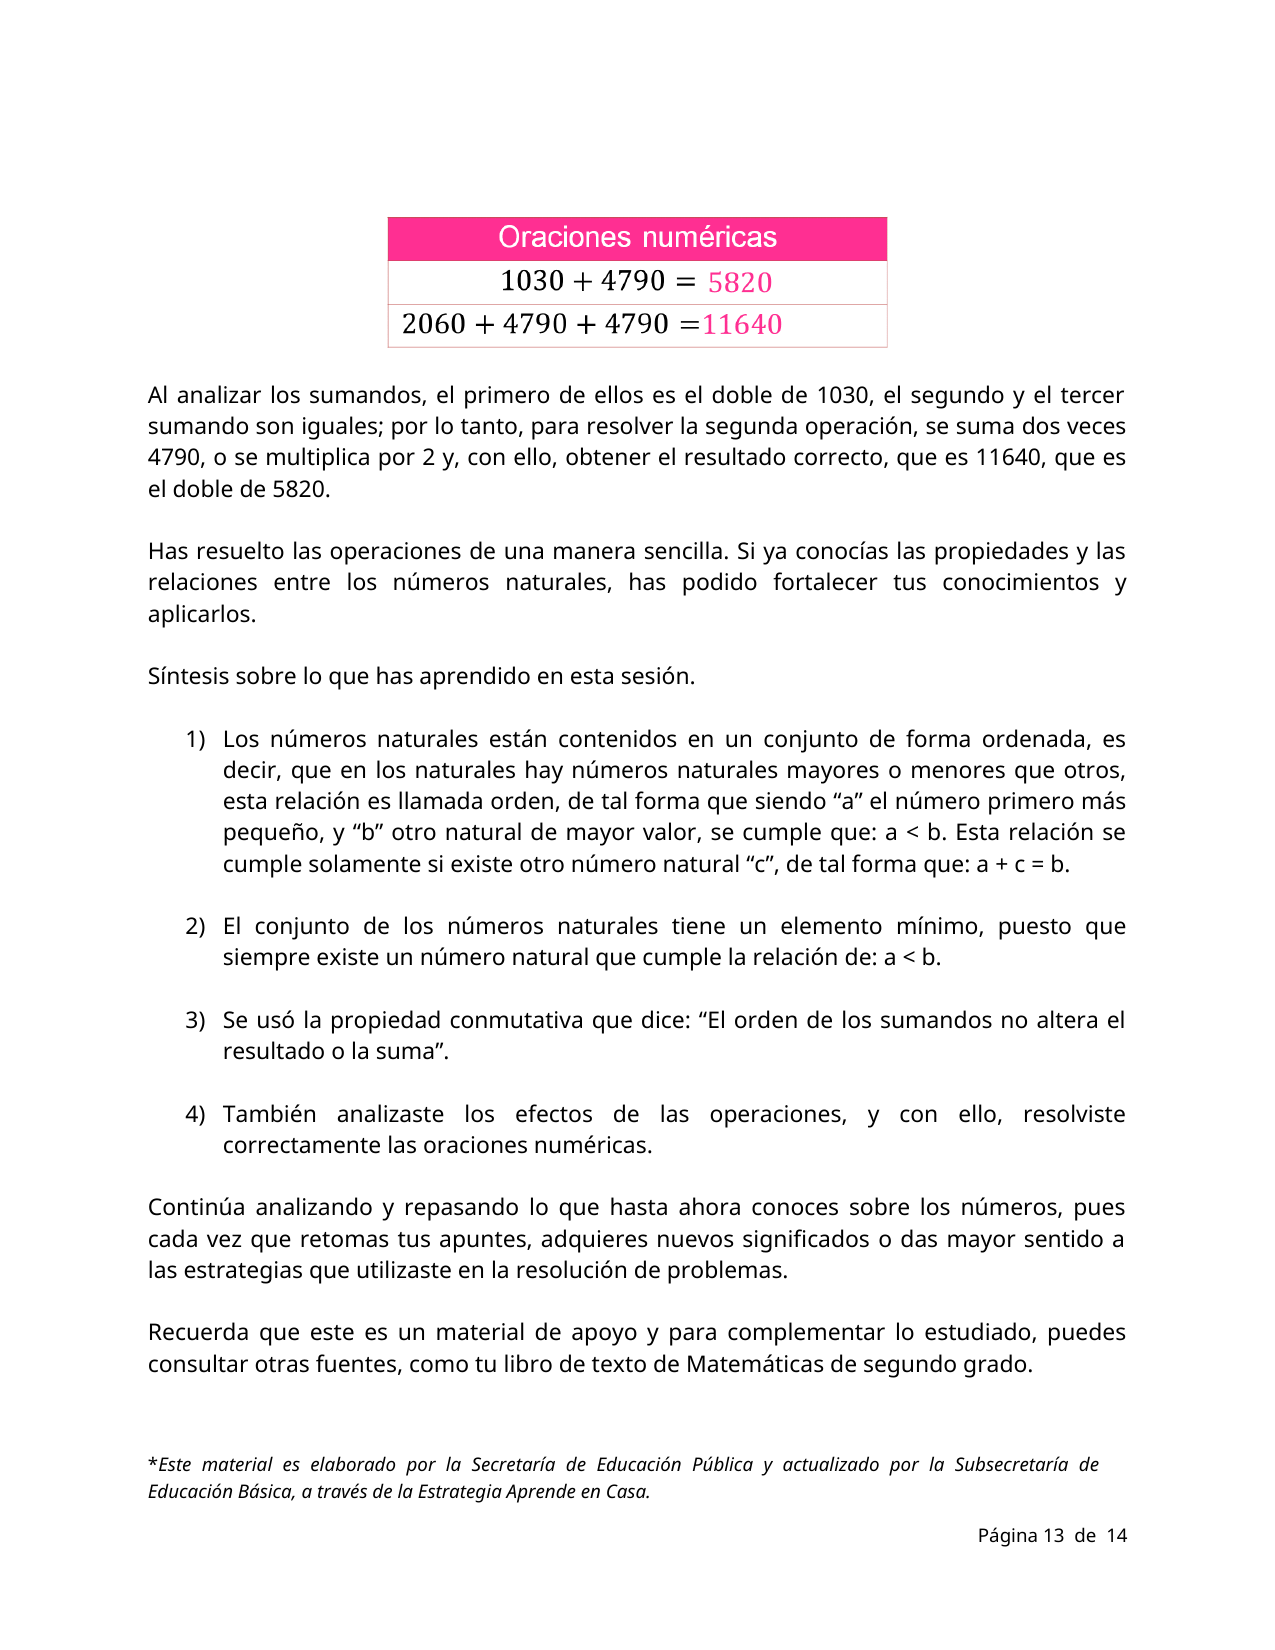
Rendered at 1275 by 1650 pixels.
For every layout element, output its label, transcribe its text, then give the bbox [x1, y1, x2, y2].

text Al analizar los sumandos, el primero de ellos es el doble de 1030, el segundo y el tercer sumando son iguales; por lo tanto, para resolver la segunda operación, se suma dos veces 4790, o se multiplica por 2 y, con ello, obtener el resultado correcto, que es 11640, que es el doble de 5820. [148, 379, 1127, 504]
list Los números naturales están contenidos en un conjunto de forma ordenada, es decir, que en los naturales hay números naturales mayores o menores que otros, esta relación es llamada orden, de tal forma que siendo “a” el número primero más pequeño, y “b” otro natural de mayor valor, se cumple que: a < b. Esta relación se cumple solamente si existe otro número natural “c”, de tal forma que: a + c = b. [185, 722, 1127, 879]
text Continúa analizando y repasando lo que hasta ahora conoces sobre los números, pues cada vez que retomas tus apuntes, adquieres nuevos significados o das mayor sentido a las estrategias que utilizaste en la resolución de problemas. [148, 1191, 1127, 1285]
list El conjunto de los números naturales tiene un elemento mínimo, puesto que siempre existe un número natural que cumple la relación de: a < b. [185, 910, 1127, 972]
text Síntesis sobre lo que has aprendido en esta sesión. [148, 660, 1127, 691]
list También analizaste los efectos de las operaciones, y con ello, resolviste correctamente las oraciones numéricas. [185, 1097, 1127, 1160]
text Recuerda que este es un material de apoyo y para complementar lo estudiado, puedes consultar otras fuentes, como tu libro de texto de Matemáticas de segundo grado. [148, 1316, 1127, 1379]
list Se usó la propiedad conmutativa que dice: “El orden de los sumandos no altera el resultado o la suma”. [185, 1004, 1127, 1066]
text Has resuelto las operaciones de una manera sencilla. Si ya conocías las propiedades y las relaciones entre los números naturales, has podido fortalecer tus conocimientos y aplicarlos. [148, 535, 1127, 629]
picture [387, 208, 888, 348]
